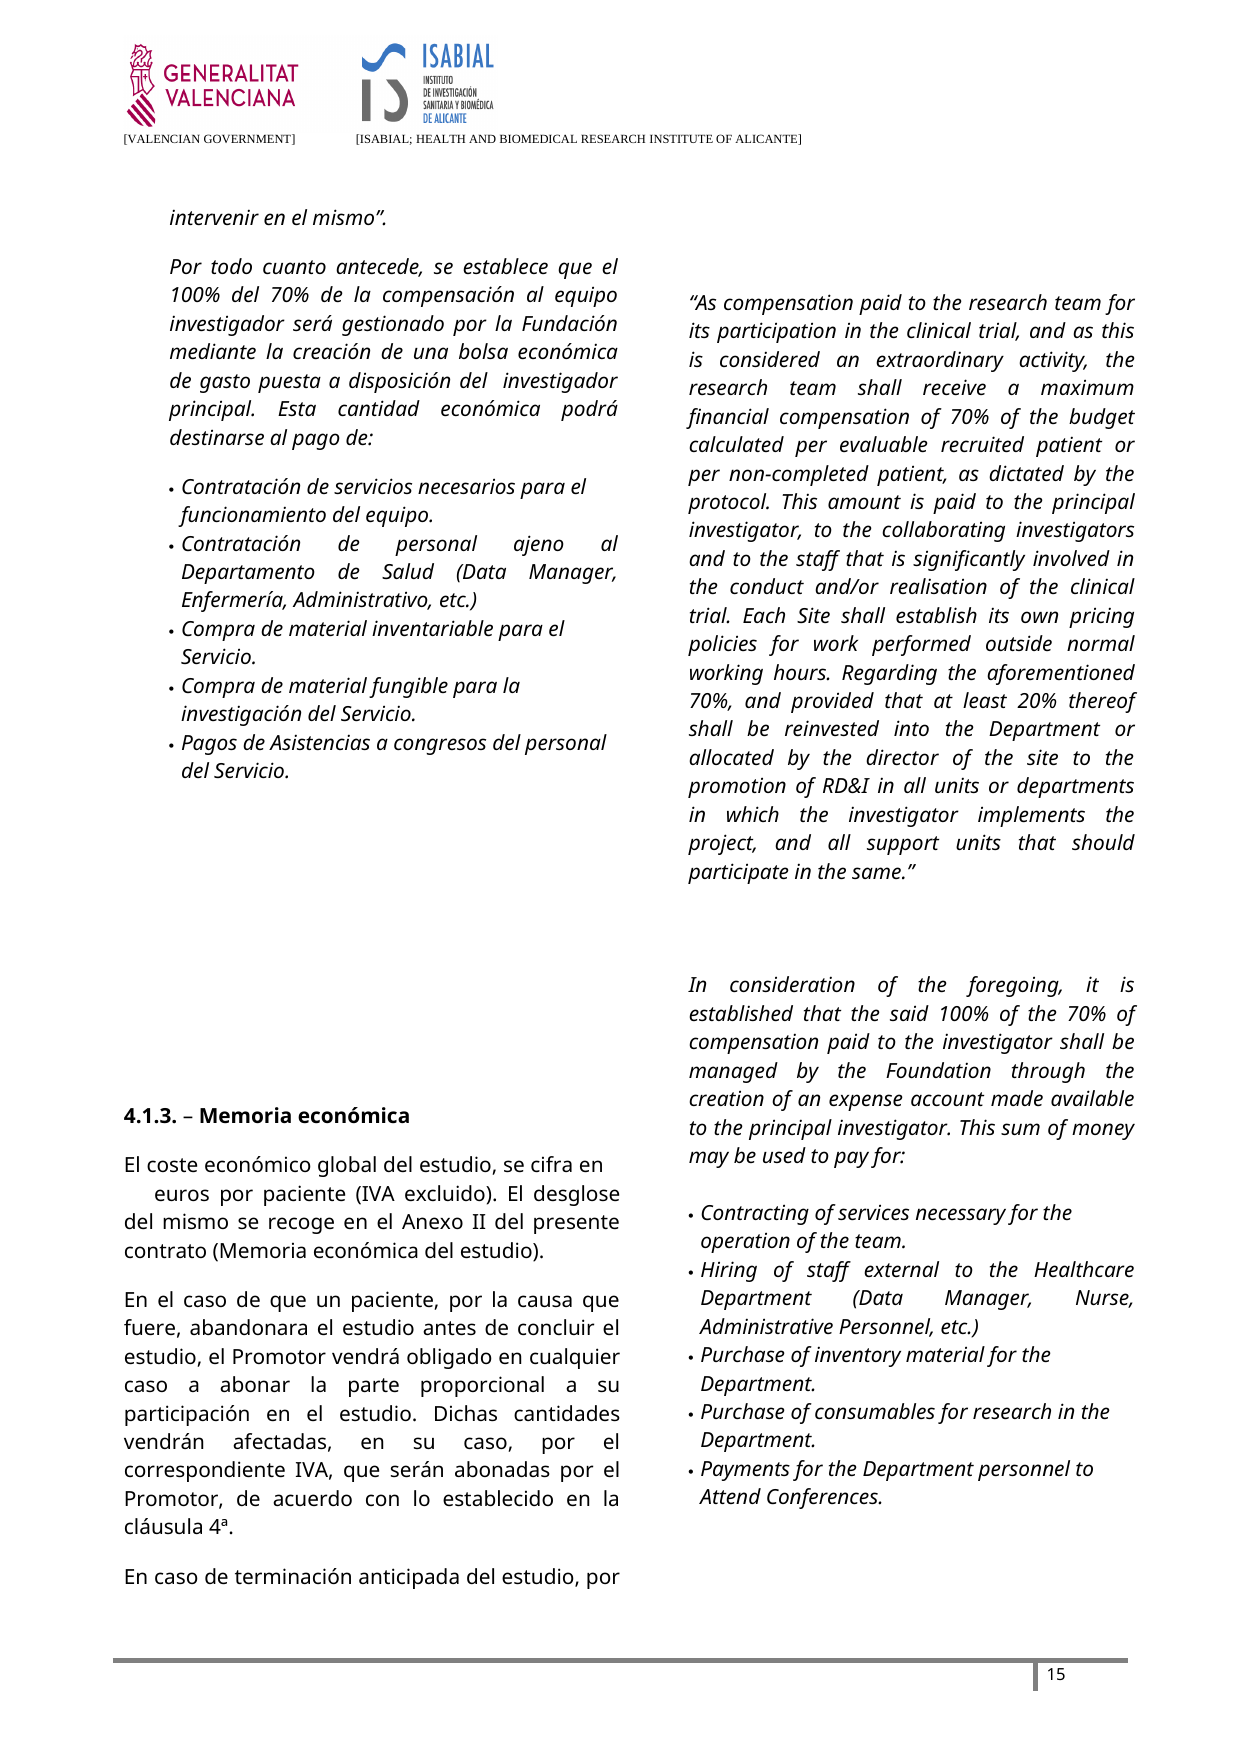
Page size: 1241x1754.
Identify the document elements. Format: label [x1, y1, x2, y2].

table_header [632, 203, 1149, 1596]
picture [123, 35, 499, 133]
table_header [113, 203, 632, 1596]
